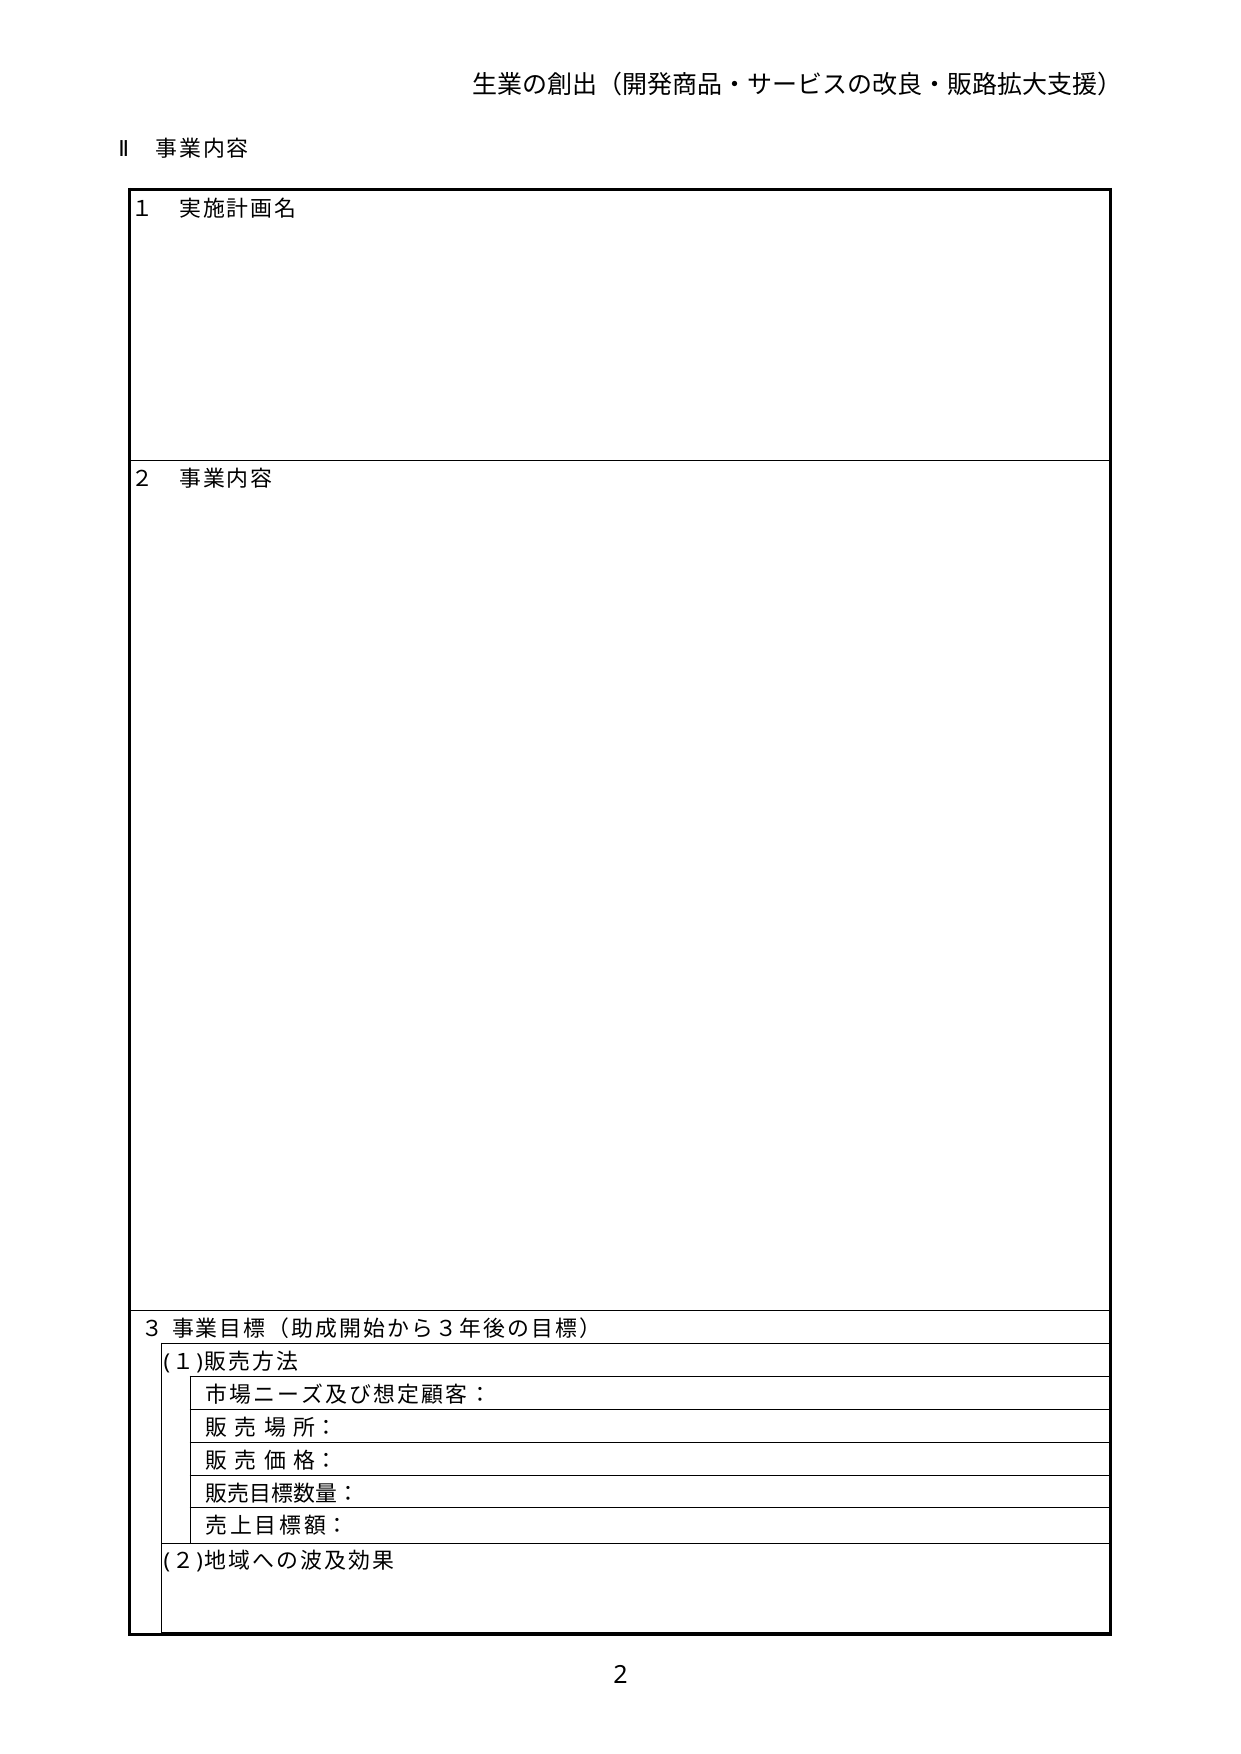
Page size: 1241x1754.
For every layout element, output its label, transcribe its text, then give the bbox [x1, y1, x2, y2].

table_header １ 実施計画名 [131, 191, 1109, 459]
table_cell ２ 事業内容 [131, 461, 1109, 1310]
text Ⅱ 事業内容 [118, 135, 1122, 162]
table_cell [131, 1311, 1109, 1633]
